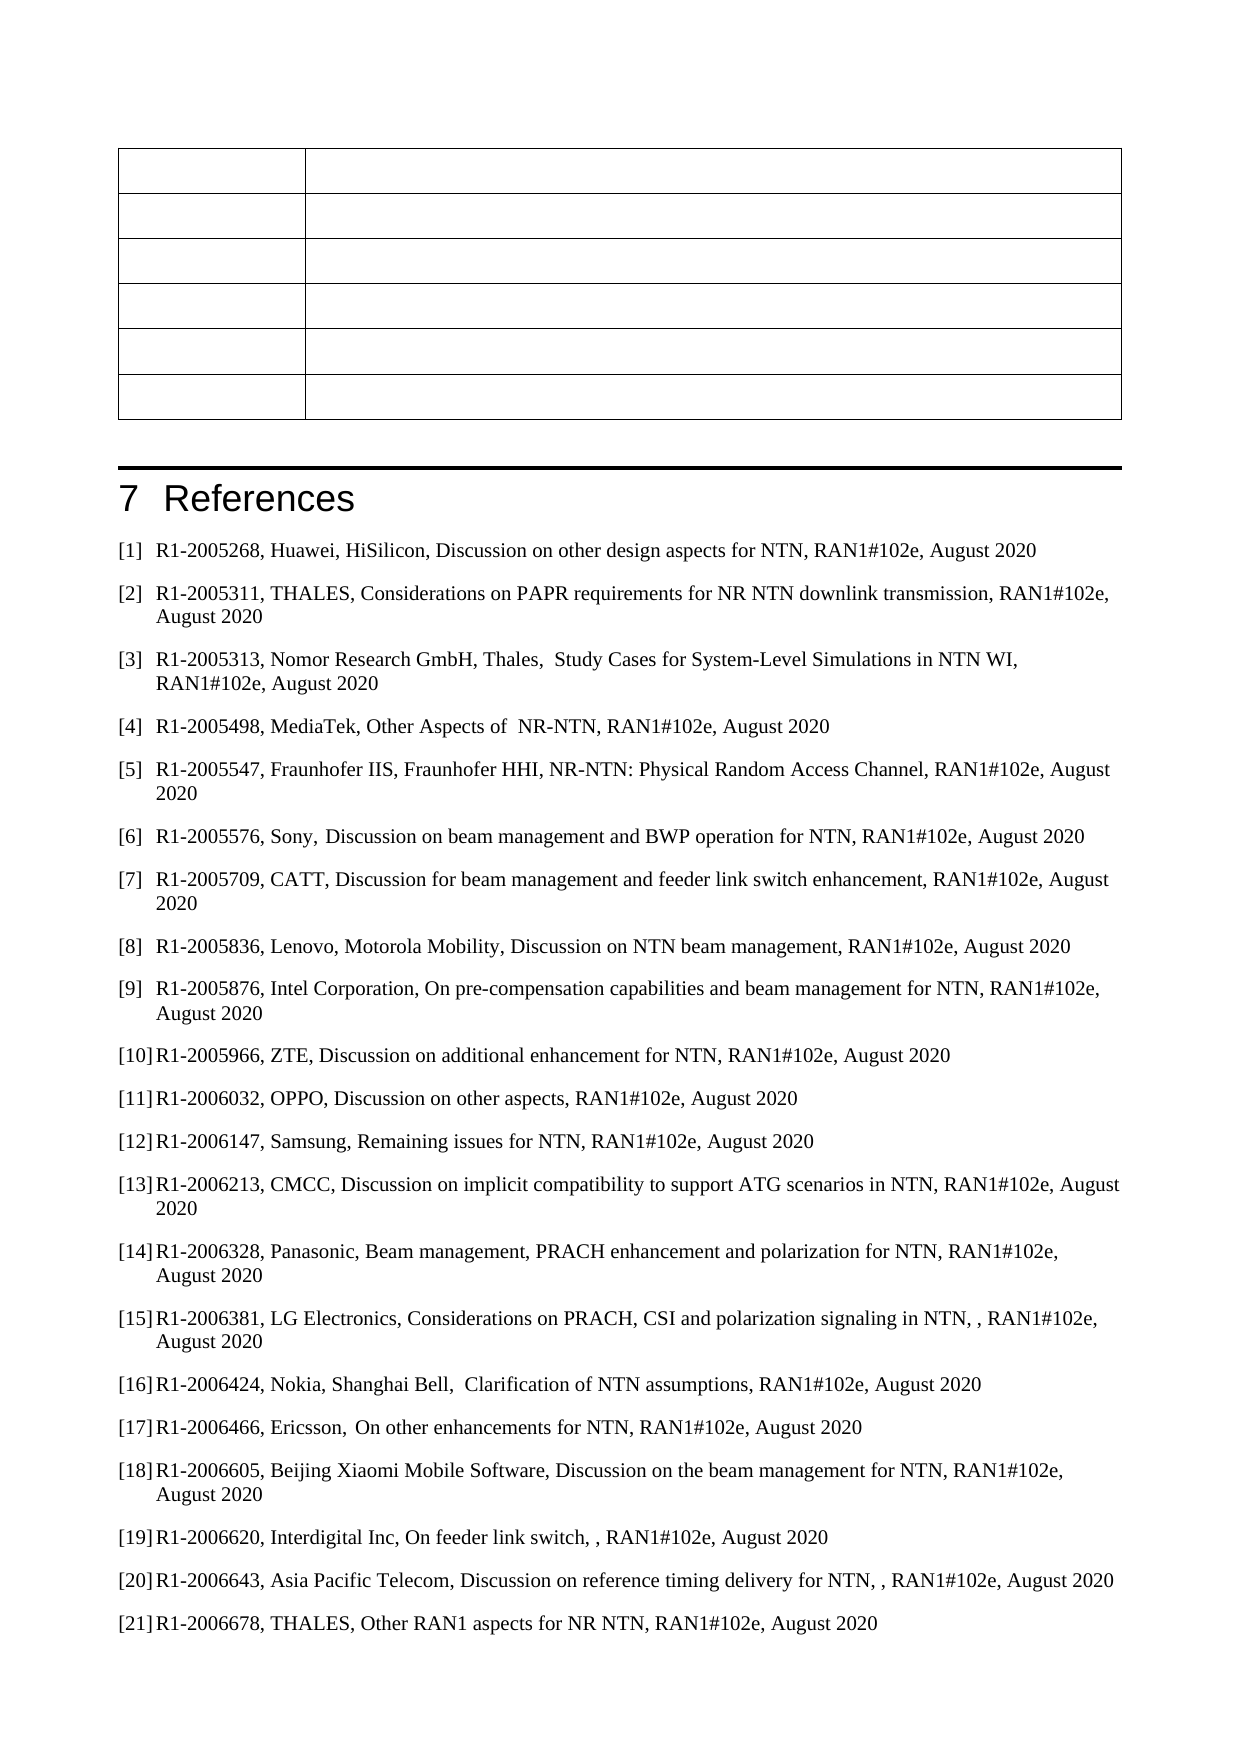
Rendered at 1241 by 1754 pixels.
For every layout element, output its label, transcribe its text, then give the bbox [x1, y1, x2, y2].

list R1-2005313, Nomor Research GmbH, Thales, Study Cases for System-Level Simulations in NTN WI, RAN1#102e, August 2020 [118, 647, 1122, 695]
subtitle References [118, 470, 1122, 519]
table_cell [306, 375, 1121, 419]
list R1-2006328, Panasonic, Beam management, PRACH enhancement and polarization for NTN, RAN1#102e, August 2020 [118, 1238, 1122, 1287]
list R1-2006147, Samsung, Remaining issues for NTN, RAN1#102e, August 2020 [118, 1129, 1122, 1153]
table_cell [306, 239, 1121, 283]
table_cell [306, 194, 1121, 238]
table_cell [119, 329, 305, 373]
list R1-2005576, Sony, Discussion on beam management and BWP operation for NTN, RAN1#102e, August 2020 [118, 824, 1122, 848]
list R1-2006605, Beijing Xiaomi Mobile Software, Discussion on the beam management for NTN, RAN1#102e, August 2020 [118, 1458, 1122, 1506]
list R1-2006643, Asia Pacific Telecom, Discussion on reference timing delivery for NTN, , RAN1#102e, August 2020 [118, 1568, 1122, 1592]
list R1-2006213, CMCC, Discussion on implicit compatibility to support ATG scenarios in NTN, RAN1#102e, August 2020 [118, 1172, 1122, 1220]
list R1-2006424, Nokia, Shanghai Bell, Clarification of NTN assumptions, RAN1#102e, August 2020 [118, 1372, 1122, 1396]
list R1-2005547, Fraunhofer IIS, Fraunhofer HHI, NR-NTN: Physical Random Access Channel, RAN1#102e, August 2020 [118, 757, 1122, 805]
list R1-2005709, CATT, Discussion for beam management and feeder link switch enhancement, RAN1#102e, August 2020 [118, 867, 1122, 915]
table_cell [119, 375, 305, 419]
list R1-2005311, THALES, Considerations on PAPR requirements for NR NTN downlink transmission, RAN1#102e, August 2020 [118, 580, 1122, 628]
table_cell [119, 194, 305, 238]
list R1-2006466, Ericsson, On other enhancements for NTN, RAN1#102e, August 2020 [118, 1415, 1122, 1439]
list R1-2006678, THALES, Other RAN1 aspects for NR NTN, RAN1#102e, August 2020 [118, 1610, 1122, 1634]
table_cell [306, 329, 1121, 373]
table_cell [119, 284, 305, 328]
table_cell [119, 149, 305, 193]
table_cell [119, 239, 305, 283]
list R1-2006381, LG Electronics, Considerations on PRACH, CSI and polarization signaling in NTN, , RAN1#102e, August 2020 [118, 1305, 1122, 1353]
list R1-2005498, MediaTek, Other Aspects of NR-NTN, RAN1#102e, August 2020 [118, 714, 1122, 738]
list R1-2006032, OPPO, Discussion on other aspects, RAN1#102e, August 2020 [118, 1086, 1122, 1110]
table_cell [306, 284, 1121, 328]
list R1-2006620, Interdigital Inc, On feeder link switch, , RAN1#102e, August 2020 [118, 1525, 1122, 1549]
list R1-2005966, ZTE, Discussion on additional enhancement for NTN, RAN1#102e, August 2020 [118, 1043, 1122, 1067]
list R1-2005268, Huawei, HiSilicon, Discussion on other design aspects for NTN, RAN1#102e, August 2020 [118, 538, 1122, 562]
list R1-2005876, Intel Corporation, On pre-compensation capabilities and beam management for NTN, RAN1#102e, August 2020 [118, 976, 1122, 1024]
table_cell [306, 149, 1121, 193]
list R1-2005836, Lenovo, Motorola Mobility, Discussion on NTN beam management, RAN1#102e, August 2020 [118, 933, 1122, 958]
